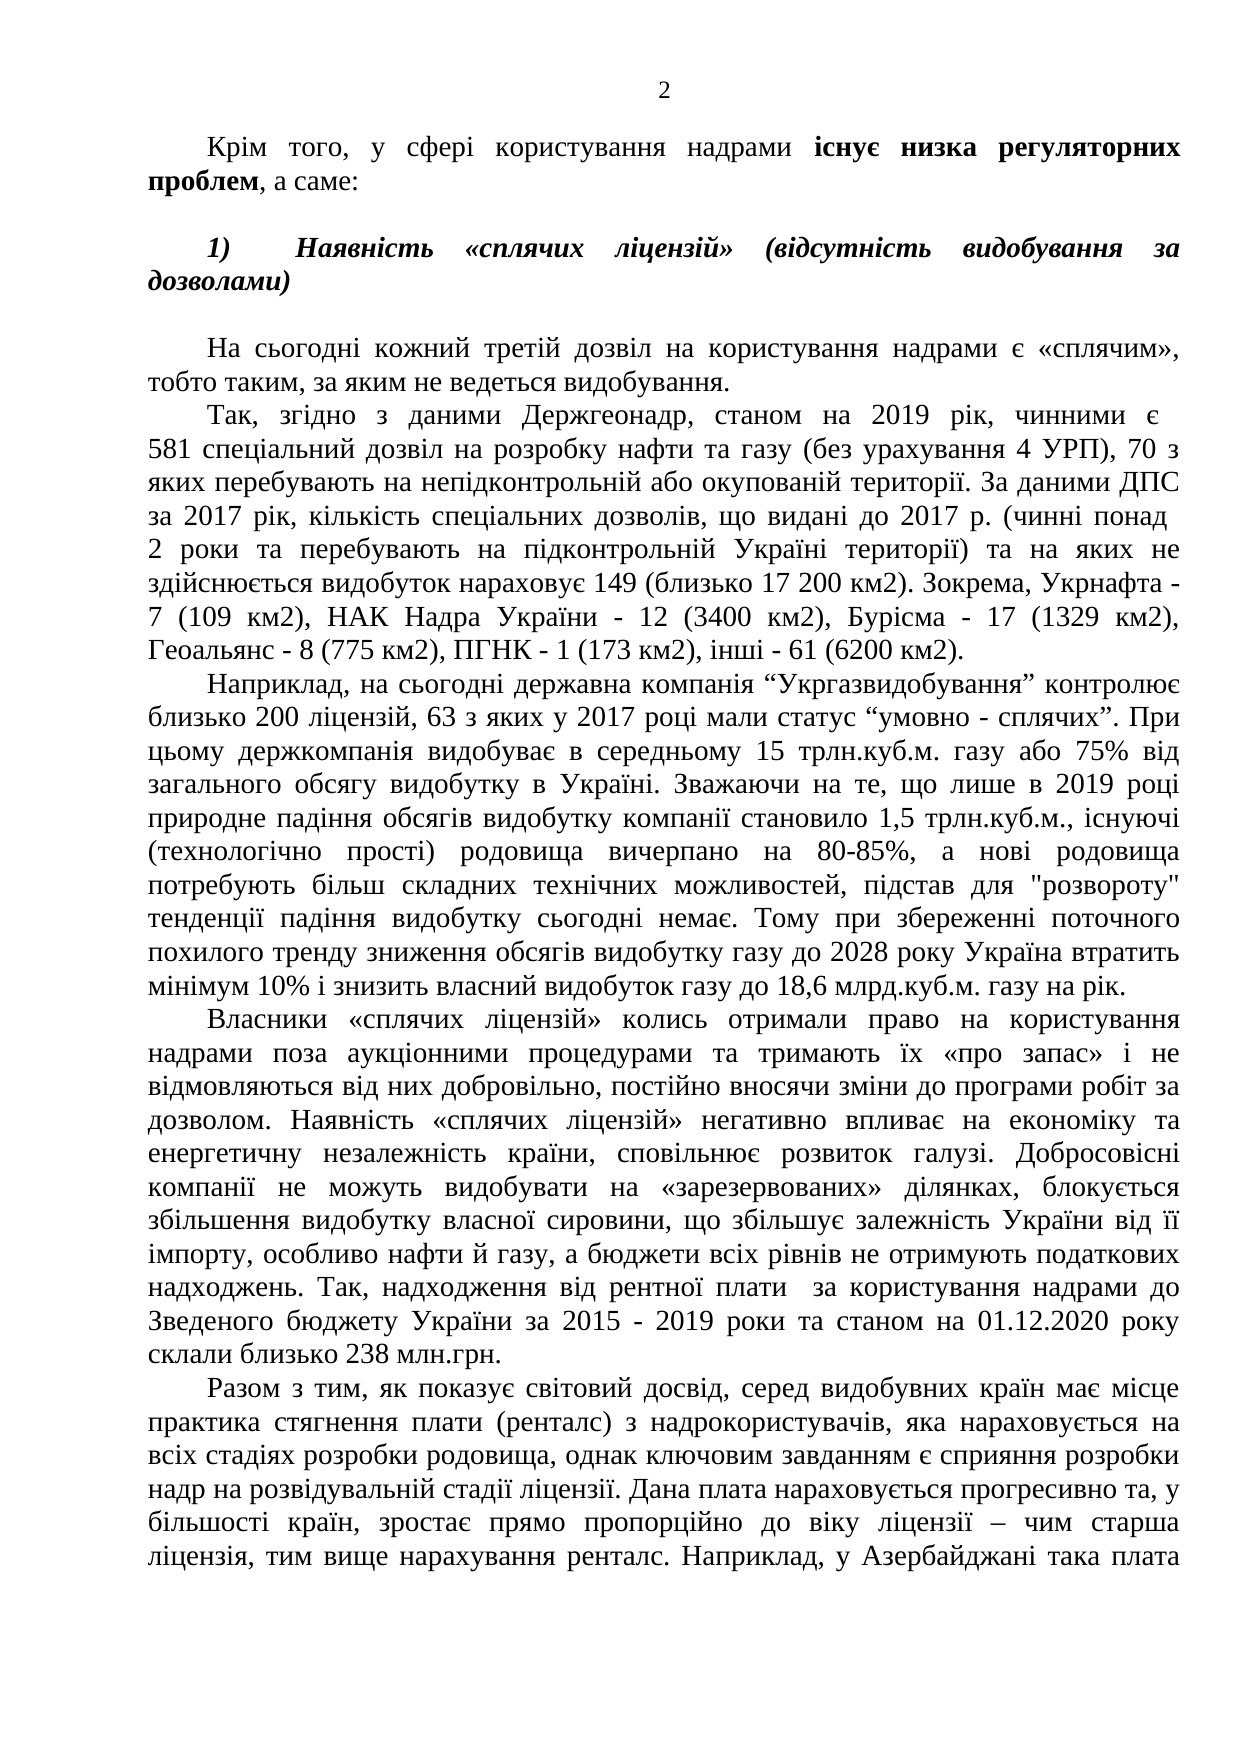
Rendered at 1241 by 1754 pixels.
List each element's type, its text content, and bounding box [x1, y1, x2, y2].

list Наявність «сплячих ліцензій» (відсутність видобування за дозволами) [148, 230, 1181, 297]
text На сьогодні кожний третій дозвіл на користування надрами є «сплячим», тобто таким, за яким не ведеться видобування. [148, 330, 1181, 397]
text Власники «сплячих ліцензій» колись отримали право на користування надрами поза аукціонними процедурами та тримають їх «про запас» і не відмовляються від них добровільно, постійно вносячи зміни до програми робіт за дозволом. Наявність «сплячих ліцензій» негативно впливає на економіку та енергетичну незалежність країни, сповільнює розвиток галузі. Добросовісні компанії не можуть видобувати на «зарезервованих» ділянках, блокується збільшення видобутку власної сировини, що збільшує залежність України від її імпорту, особливо нафти й газу, а бюджети всіх рівнів не отримують податкових надходжень. Так, надходження від рентної плати за користування надрами до Зведеного бюджету України за 2015 - 2019 роки та станом на 01.12.2020 року склали близько 238 млн.грн. [148, 1001, 1181, 1370]
text Крім того, у сфері користування надрами існує низка регуляторних проблем, а саме: [148, 129, 1181, 196]
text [148, 1370, 1181, 1571]
text Наприклад, на сьогодні державна компанія “Укргазвидобування” контролює близько 200 ліцензій, 63 з яких у 2017 році мали статус “умовно - сплячих”. При цьому держкомпанія видобуває в середньому 15 трлн.куб.м. газу або 75% від загального обсягу видобутку в Україні. Зважаючи на те, що лише в 2019 році природне падіння обсягів видобутку компанії становило 1,5 трлн.куб.м., існуючі (технологічно прості) родовища вичерпано на 80-85%, а нові родовища потребують більш складних технічних можливостей, підстав для "розвороту" тенденції падіння видобутку сьогодні немає. Тому при збереженні поточного похилого тренду зниження обсягів видобутку газу до 2028 року Україна втратить мінімум 10% і знизить власний видобуток газу до 18,6 млрд.куб.м. газу на рік. [148, 666, 1181, 1001]
text Так, згідно з даними Держгеонадр, станом на 2019 рік, чинними є 581 спеціальний дозвіл на розробку нафти та газу (без урахування 4 УРП), 70 з яких перебувають на непідконтрольній або окупованій території. За даними ДПС за 2017 рік, кількість спеціальних дозволів, що видані до 2017 р. (чинні понад 2 роки та перебувають на підконтрольній Україні території) та на яких не здійснюється видобуток нараховує 149 (близько 17 200 км2). Зокрема, Укрнафта - 7 (109 км2), НАК Надра України - 12 (3400 км2), Бурісма - 17 (1329 км2), Геоальянс - 8 (775 км2), ПГНК - 1 (173 км2), інші - 61 (6200 км2). [148, 397, 1181, 666]
